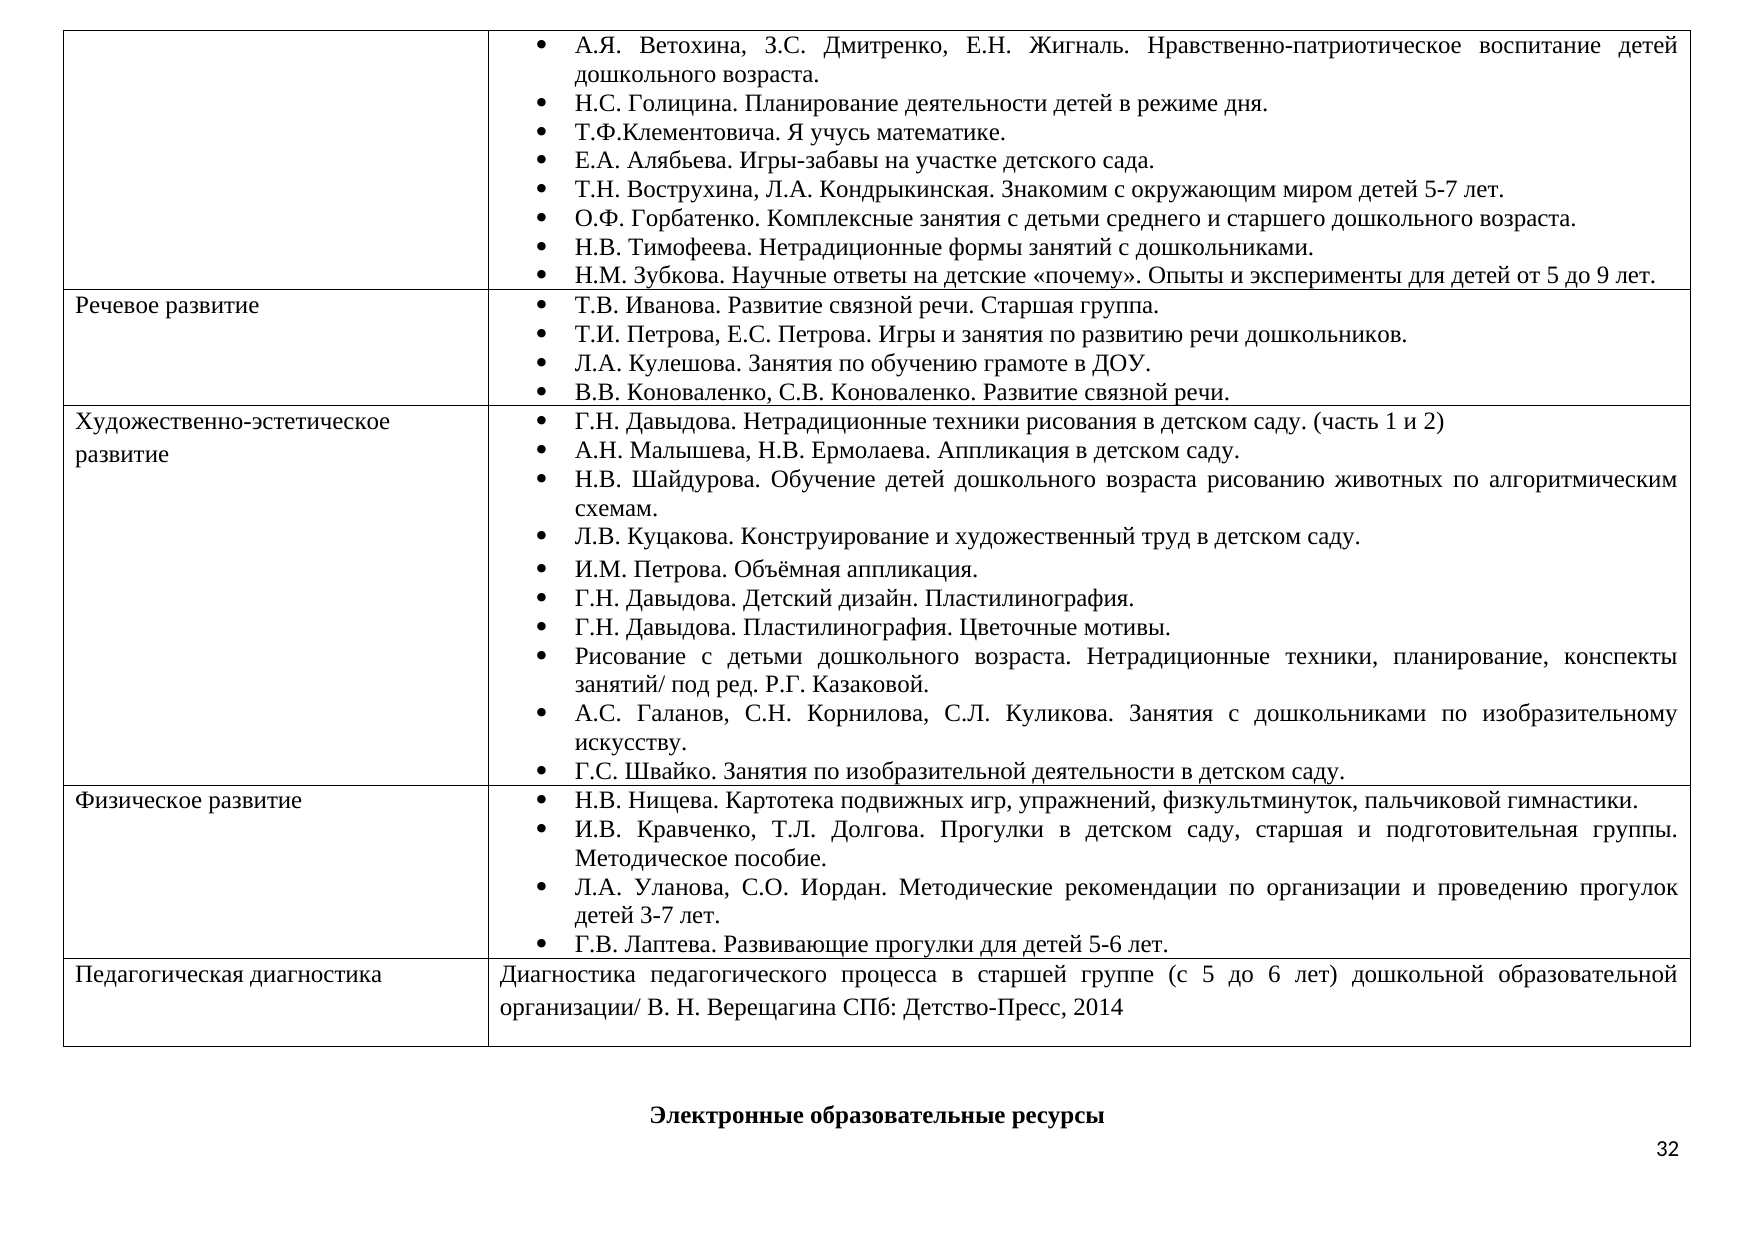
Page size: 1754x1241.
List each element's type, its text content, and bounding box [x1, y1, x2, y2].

table_cell Речевое развитие [64, 290, 488, 405]
table_cell Диагностика педагогического процесса в старшей группе (с 5 до 6 лет) дошкольной образовательной организации/ В. Н. Верещагина СПб: Детство-Пресс, 2014 [489, 959, 1690, 1046]
table_cell Физическое развитие [64, 786, 488, 958]
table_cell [64, 31, 488, 289]
table_cell Т.В. Иванова. Развитие связной речи. Старшая группа. Т.И. Петрова, Е.С. Петрова. Игры и занятия по развитию речи дошкольников. Л.А. Кулешова. Занятия по обучению грамоте в ДОУ. В.В. Коноваленко, С.В. Коноваленко. Развитие связной речи. [489, 290, 1690, 405]
table_cell Н.В. Нищева. Картотека подвижных игр, упражнений, физкультминуток, пальчиковой гимнастики. И.В. Кравченко, Т.Л. Долгова. Прогулки в детском саду, старшая и подготовительная группы. Методическое пособие. Л.А. Уланова, С.О. Иордан. Методические рекомендации по организации и проведению прогулок детей 3-7 лет. Г.В. Лаптева. Развивающие прогулки для детей 5-6 лет. [489, 786, 1690, 958]
table_cell Педагогическая диагностика [64, 959, 488, 1046]
table_cell Художественно-эстетическое развитие [64, 406, 488, 784]
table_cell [489, 31, 1690, 289]
table_cell Г.Н. Давыдова. Нетрадиционные техники рисования в детском саду. (часть 1 и 2) А.Н. Малышева, Н.В. Ермолаева. Аппликация в детском саду. Н.В. Шайдурова. Обучение детей дошкольного возраста рисованию животных по алгоритмическим схемам. Л.В. Куцакова. Конструирование и художественный труд в детском саду. И.М. Петрова. Объёмная аппликация. Г.Н. Давыдова. Детский дизайн. Пластилинография. Г.Н. Давыдова. Пластилинография. Цветочные мотивы. Рисование с детьми дошкольного возраста. Нетрадиционные техники, планирование, конспекты занятий/ под ред. Р.Г. Казаковой. А.С. Галанов, С.Н. Корнилова, С.Л. Куликова. Занятия с дошкольниками по изобразительному искусству. Г.С. Швайко. Занятия по изобразительной деятельности в детском саду. [489, 406, 1690, 784]
text Электронные образовательные ресурсы [75, 1100, 1679, 1129]
